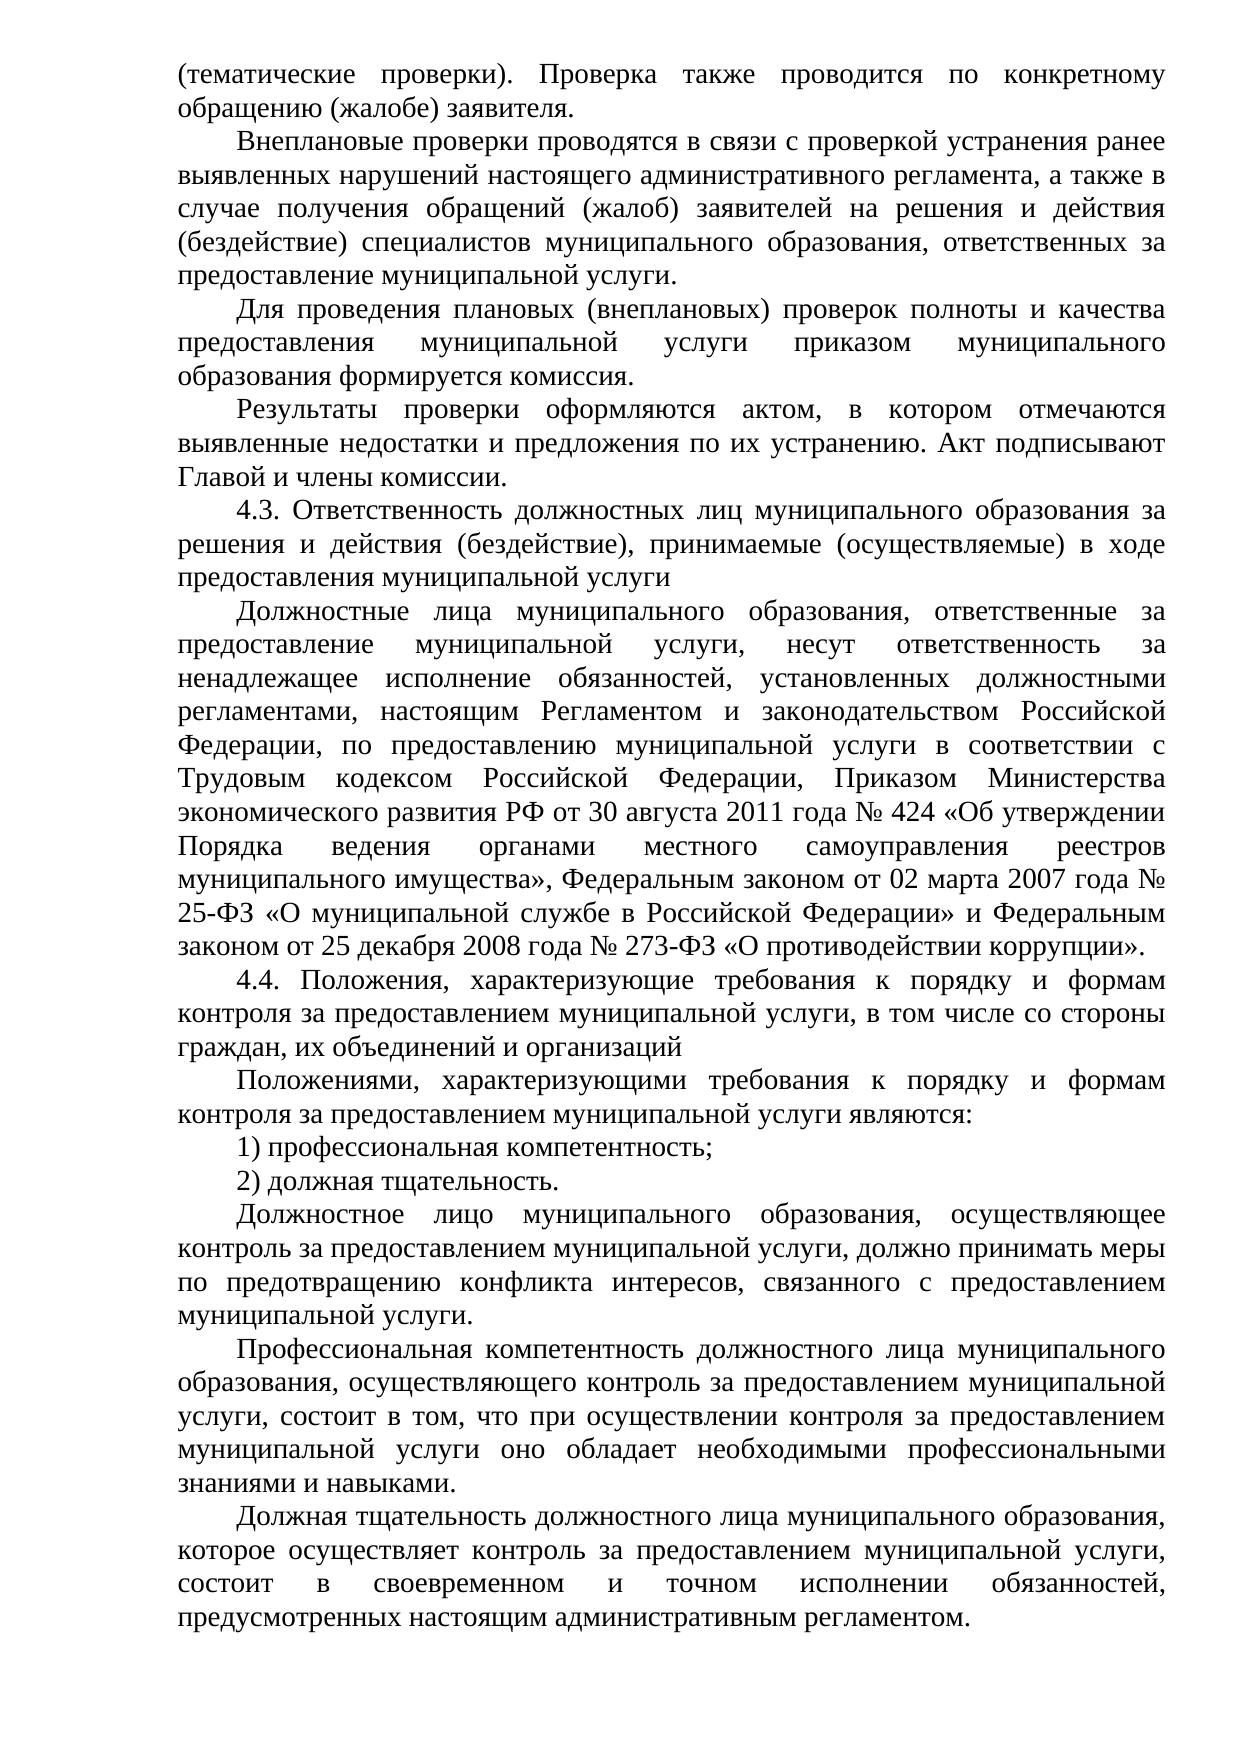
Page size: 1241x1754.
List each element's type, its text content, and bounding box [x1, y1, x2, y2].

text Внеплановые проверки проводятся в связи с проверкой устранения ранее выявленных нарушений настоящего административного регламента, а также в случае получения обращений (жалоб) заявителей на решения и действия (бездействие) специалистов муниципального образования, ответственных за предоставление муниципальной услуги. [177, 123, 1167, 291]
text Профессиональная компетентность должностного лица муниципального образования, осуществляющего контроль за предоставлением муниципальной услуги, состоит в том, что при осуществлении контроля за предоставлением муниципальной услуги оно обладает необходимыми профессиональными знаниями и навыками. [177, 1331, 1167, 1498]
text Положениями, характеризующими требования к порядку и формам контроля за предоставлением муниципальной услуги являются: [177, 1062, 1167, 1129]
text Для проведения плановых (внеплановых) проверок полноты и качества предоставления муниципальной услуги приказом муниципального образования формируется комиссия. [177, 291, 1167, 392]
text Результаты проверки оформляются актом, в котором отмечаются выявленные недостатки и предложения по их устранению. Акт подписывают Главой и члены комиссии. [177, 392, 1167, 492]
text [177, 56, 1167, 123]
text Должностное лицо муниципального образования, осуществляющее контроль за предоставлением муниципальной услуги, должно принимать меры по предотвращению конфликта интересов, связанного с предоставлением муниципальной услуги. [177, 1197, 1167, 1331]
text Должная тщательность должностного лица муниципального образования, которое осуществляет контроль за предоставлением муниципальной услуги, состоит в своевременном и точном исполнении обязанностей, предусмотренных настоящим административным регламентом. [177, 1498, 1167, 1633]
text 4.4. Положения, характеризующие требования к порядку и формам контроля за предоставлением муниципальной услуги, в том числе со стороны граждан, их объединений и организаций [177, 962, 1167, 1062]
text 2) должная тщательность. [177, 1163, 1167, 1197]
text 1) профессиональная компетентность; [177, 1129, 1167, 1163]
text Должностные лица муниципального образования, ответственные за предоставление муниципальной услуги, несут ответственность за ненадлежащее исполнение обязанностей, установленных должностными регламентами, настоящим Регламентом и законодательством Российской Федерации, по предоставлению муниципальной услуги в соответствии с Трудовым кодексом Российской Федерации, Приказом Министерства экономического развития РФ от 30 августа 2011 года № 424 «Об утверждении Порядка ведения органами местного самоуправления реестров муниципального имущества», Федеральным законом от 02 марта 2007 года № 25-ФЗ «О муниципальной службе в Российской Федерации» и Федеральным законом от 25 декабря 2008 года № 273-ФЗ «О противодействии коррупции». [177, 593, 1167, 962]
text 4.3. Ответственность должностных лиц муниципального образования за решения и действия (бездействие), принимаемые (осуществляемые) в ходе предоставления муниципальной услуги [177, 492, 1167, 593]
